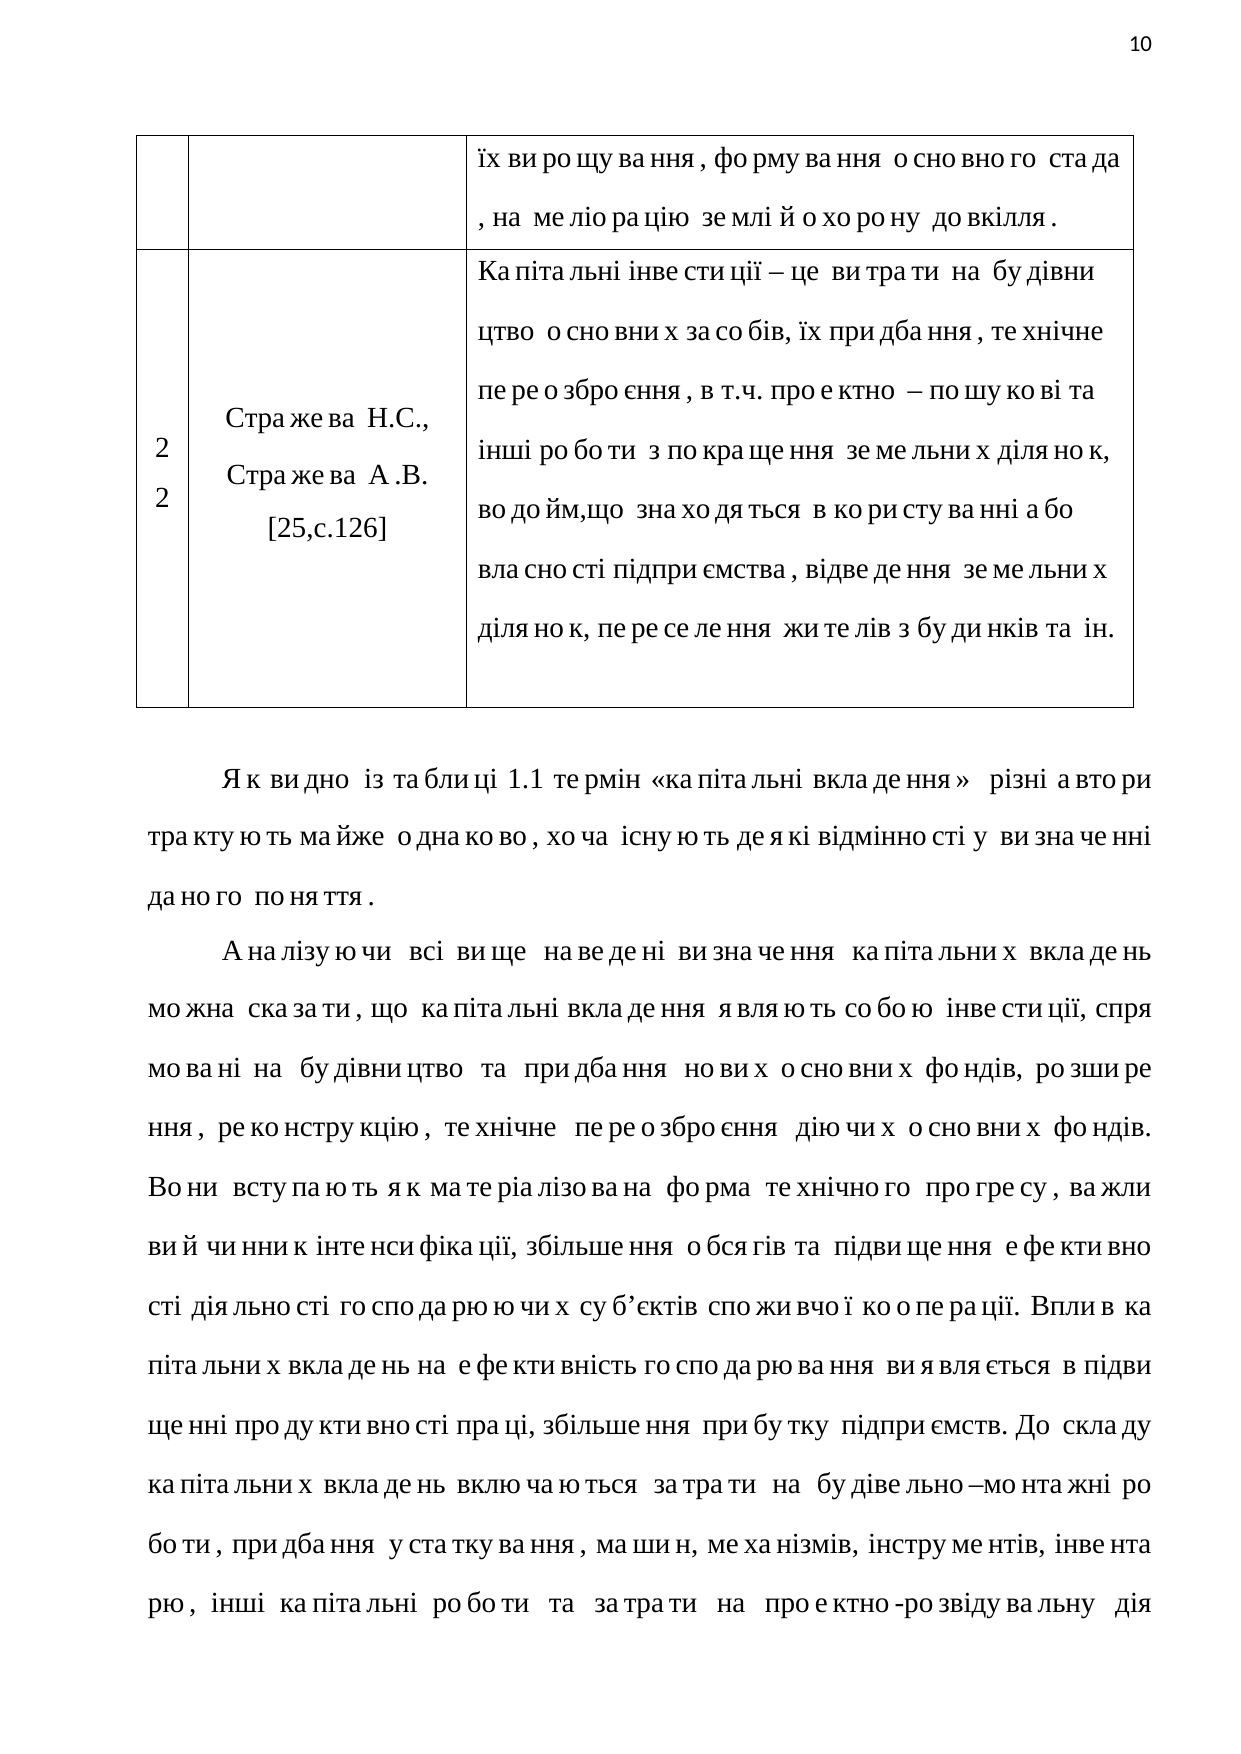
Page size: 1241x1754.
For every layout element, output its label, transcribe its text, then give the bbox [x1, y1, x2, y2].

table_cell 22 [137, 250, 188, 707]
table_cell Стра же ва Н.С., Стра же ва А .В. [25,с.126] [189, 250, 466, 707]
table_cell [467, 136, 1133, 248]
table_cell Ка піта льні інве сти ції – це ви тра ти на бу дівни цтво о сно вни х за со бів, їх при дба ння , те хнічне пе ре о збро єння , в т.ч. про е ктно – по шу ко ві та інші ро бо ти з по кра ще ння зе ме льни х діля но к, во до йм,що зна хо дя ться в ко ри сту ва нні а бо вла сно сті підпри ємства , відве де ння зе ме льни х діля но к, пе ре се ле ння жи те лів з бу ди нків та ін. [467, 250, 1133, 707]
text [148, 933, 1152, 1621]
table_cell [189, 136, 466, 248]
table_cell 21 [137, 136, 188, 248]
text Я к ви дно із та бли ці 1.1 те рмін «ка піта льні вкла де ння » різні а вто ри тра кту ю ть ма йже о дна ко во , хо ча існу ю ть де я кі відмінно сті у ви зна че нні да но го по ня ття . [148, 761, 1152, 914]
